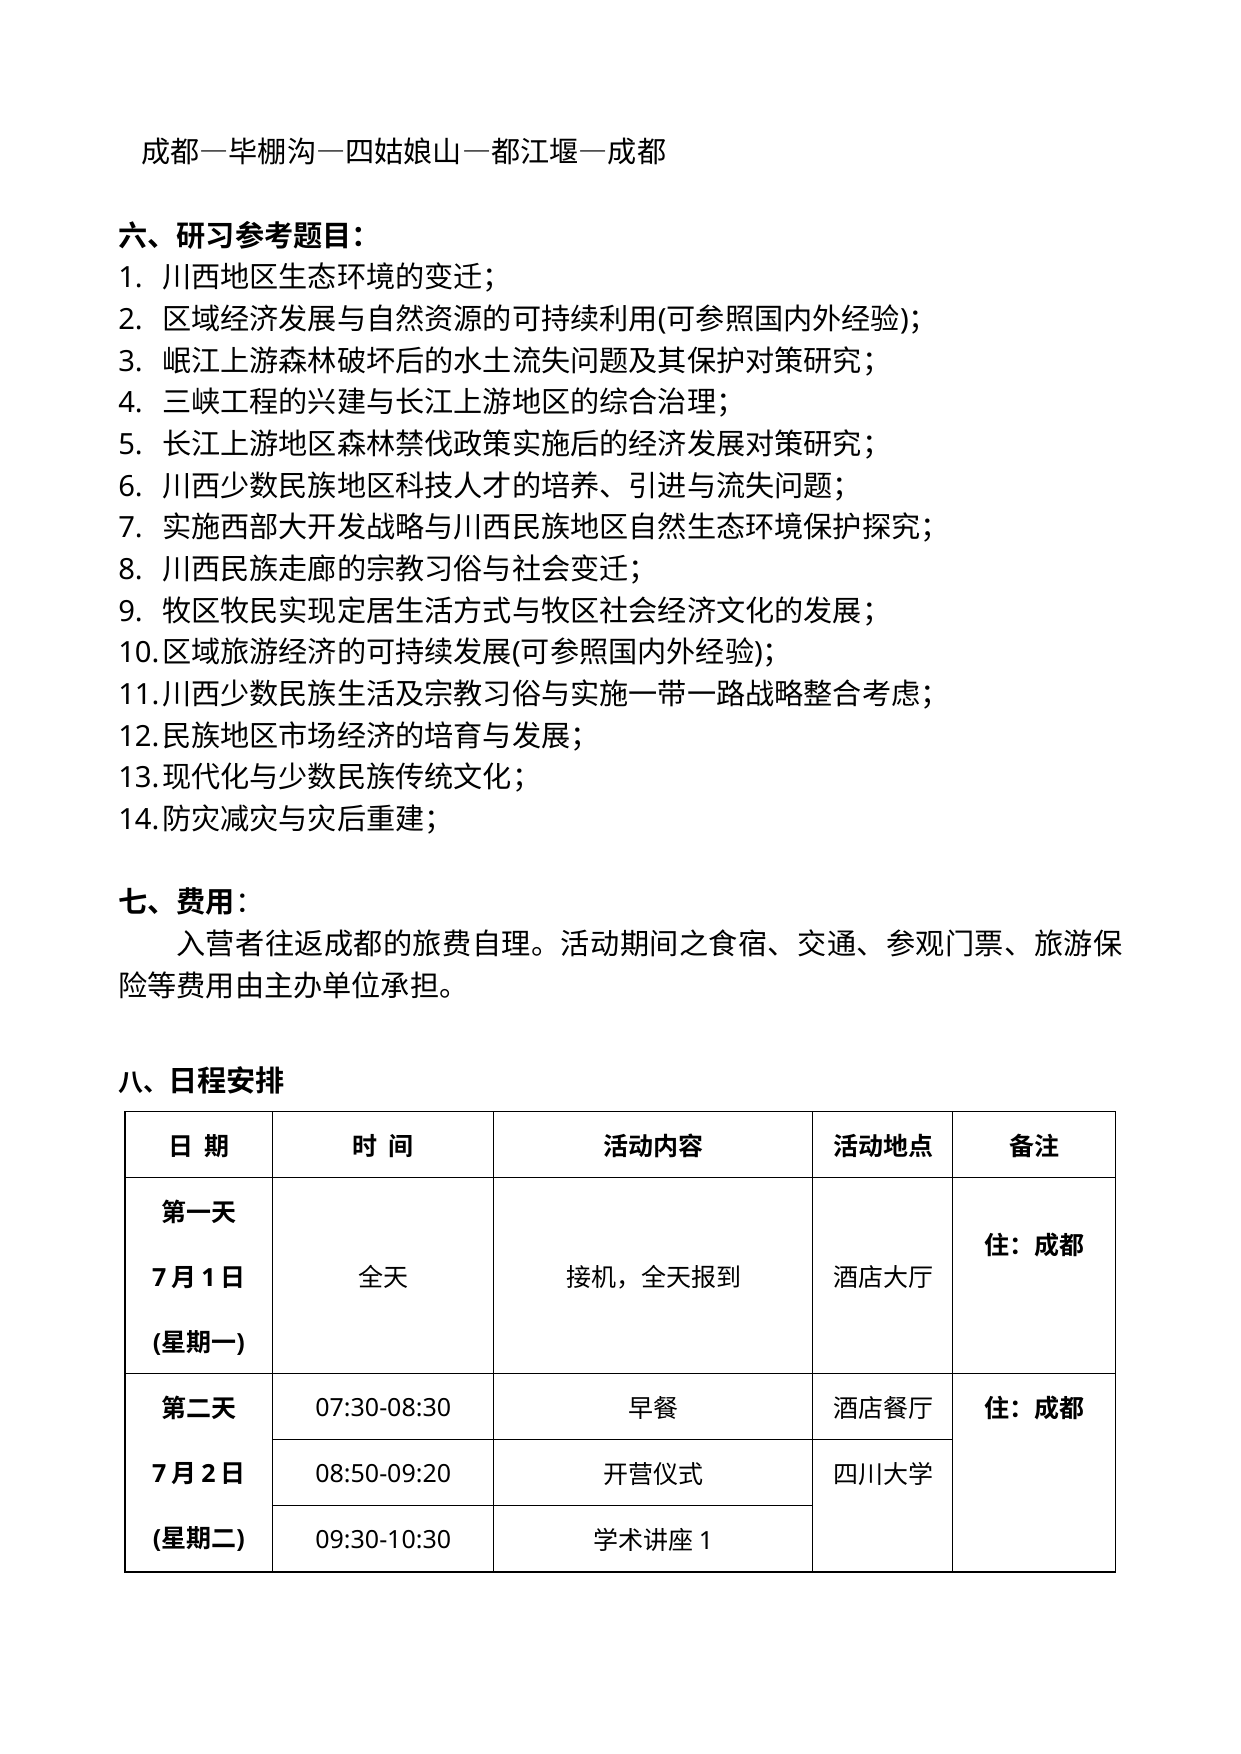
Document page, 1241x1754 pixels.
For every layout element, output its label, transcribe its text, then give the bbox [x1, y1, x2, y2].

text 入营者往返成都的旅费自理。活动期间之食宿、交通、参观门票、旅游保险等费用由主办单位承担。 [118, 921, 1122, 1004]
table_cell 住：成都 [953, 1374, 1115, 1571]
list 三峡工程的兴建与长江上游地区的综合治理； [118, 379, 1122, 421]
list 川西民族走廊的宗教习俗与社会变迁； [118, 546, 1122, 588]
list 民族地区市场经济的培育与发展； [118, 713, 1122, 754]
table_header 时 间 [273, 1112, 493, 1177]
table_header 日 期 [126, 1112, 272, 1177]
table_cell 接机，全天报到 [494, 1178, 812, 1373]
table_cell 早餐 [494, 1374, 812, 1439]
list 牧区牧民实现定居生活方式与牧区社会经济文化的发展； [118, 588, 1122, 629]
list 防灾减灾与灾后重建； [118, 796, 1122, 838]
table_cell 住：成都 [953, 1178, 1115, 1373]
table_cell 09:30-10:30 [273, 1506, 493, 1571]
table_cell 酒店餐厅 [813, 1374, 952, 1439]
list 川西少数民族地区科技人才的培养、引进与流失问题； [118, 463, 1122, 504]
table_header 活动内容 [494, 1112, 812, 1177]
table_cell 酒店大厅 [813, 1178, 952, 1373]
table_cell 全天 [273, 1178, 493, 1373]
text 八、日程安排 [118, 1046, 1122, 1111]
list 川西地区生态环境的变迁； [118, 254, 1122, 296]
list 川西少数民族生活及宗教习俗与实施一带一路战略整合考虑； [118, 671, 1122, 713]
table_cell 开营仪式 [494, 1440, 812, 1505]
table_header 活动地点 [813, 1112, 952, 1177]
table_cell 第一天 7月1日 (星期一) [126, 1178, 272, 1373]
table_cell 第二天 7月2日 (星期二) [126, 1374, 272, 1571]
list 区域旅游经济的可持续发展(可参照国内外经验)； [118, 629, 1122, 671]
table_cell 四川大学 [813, 1440, 952, 1571]
table_cell 07:30-08:30 [273, 1374, 493, 1439]
text 成都—毕棚沟—四姑娘山—都江堰—成都 [118, 129, 1122, 213]
table_cell 学术讲座1 [494, 1506, 812, 1571]
list 岷江上游森林破坏后的水土流失问题及其保护对策研究； [118, 338, 1122, 379]
list 现代化与少数民族传统文化； [118, 754, 1122, 796]
list 长江上游地区森林禁伐政策实施后的经济发展对策研究； [118, 421, 1122, 463]
text 六、研习参考题目： [118, 213, 1122, 254]
text 七、费用： [118, 879, 1122, 921]
list 区域经济发展与自然资源的可持续利用(可参照国内外经验)； [118, 296, 1122, 338]
list 实施西部大开发战略与川西民族地区自然生态环境保护探究； [118, 504, 1122, 546]
table_header 备注 [953, 1112, 1115, 1177]
table_cell 08:50-09:20 [273, 1440, 493, 1505]
